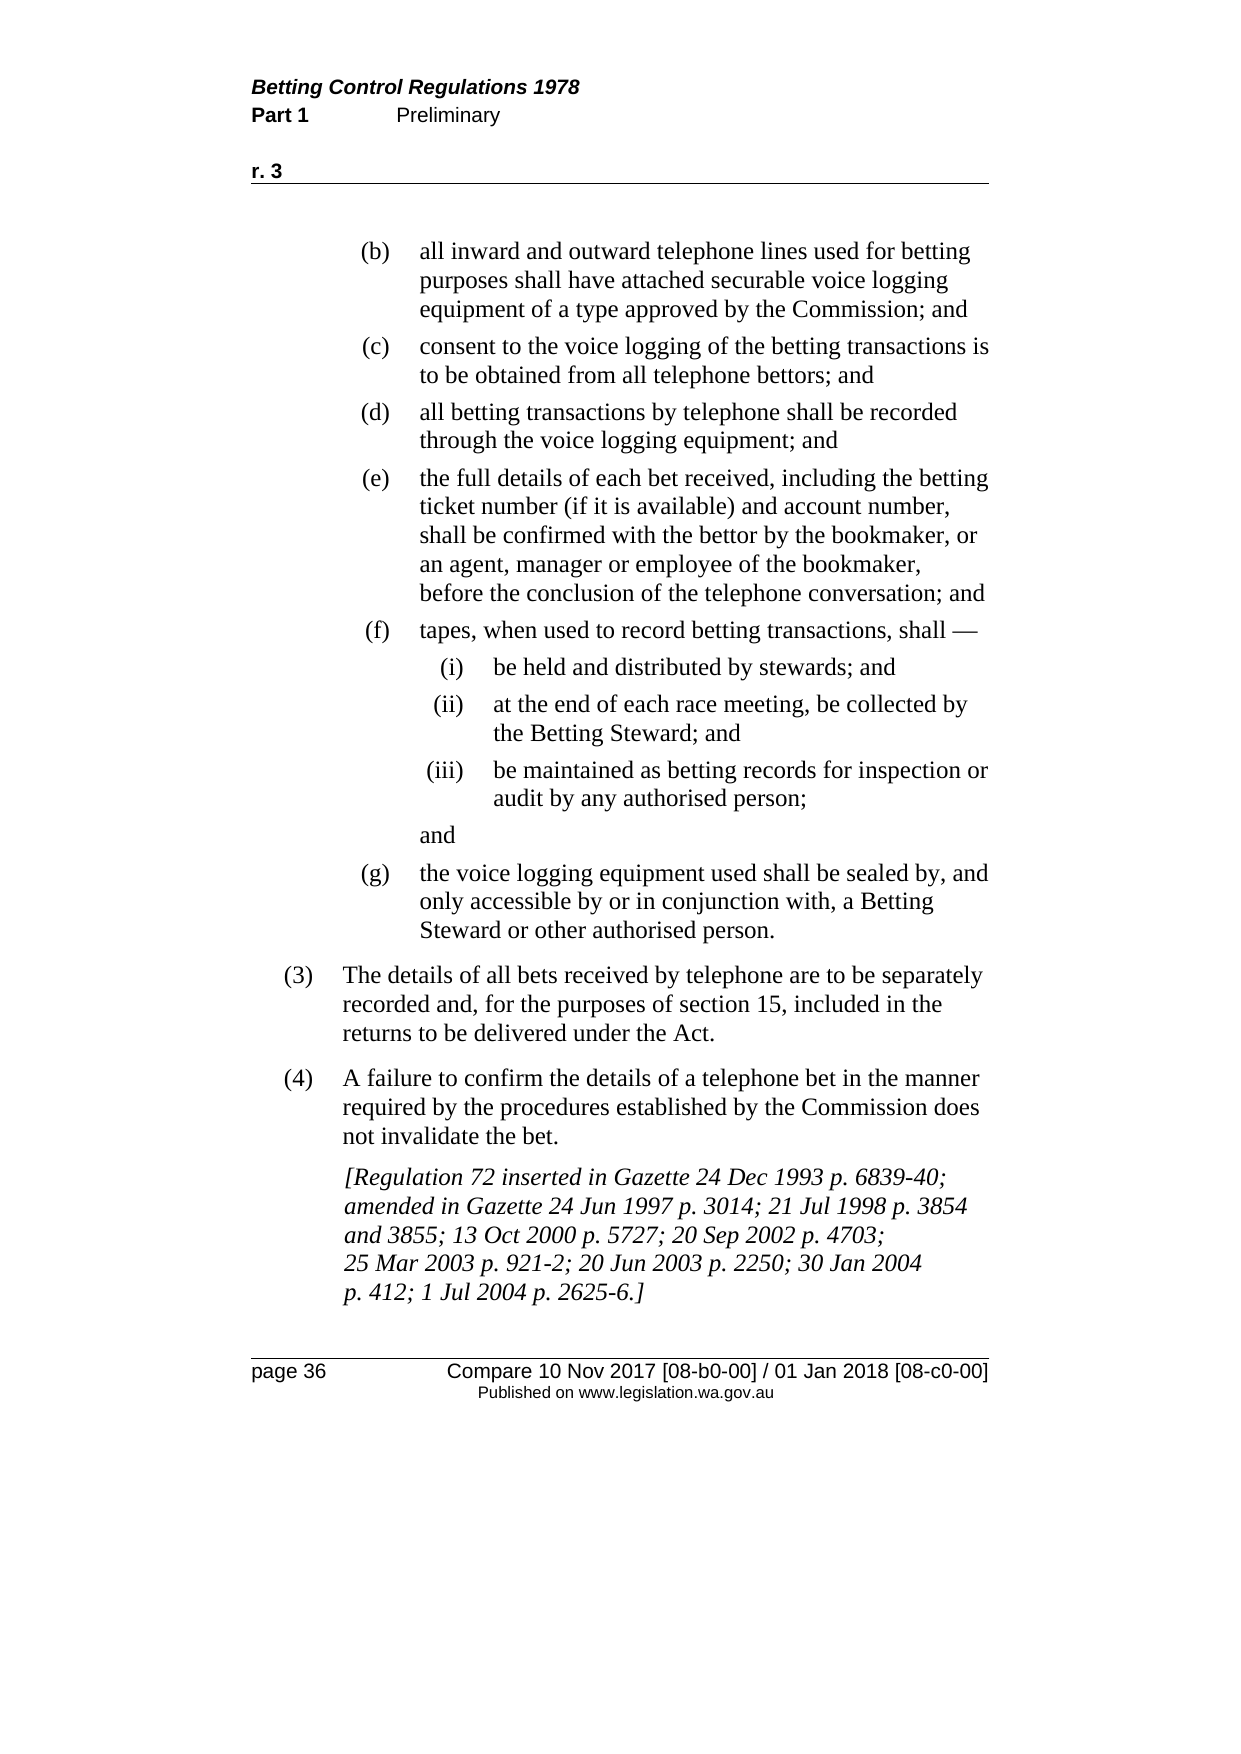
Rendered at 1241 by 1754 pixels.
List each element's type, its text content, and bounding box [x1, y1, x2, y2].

text (c) consent to the voice logging of the betting transactions is to be obtained from all telephone bettors; and [251, 331, 989, 388]
text and [251, 821, 989, 849]
text (iii) be maintained as betting records for inspection or audit by any authorised person; [251, 755, 989, 812]
text (ii) at the end of each race meeting, be collected by the Betting Steward; and [251, 689, 989, 746]
text (i) be held and distributed by stewards; and [251, 652, 989, 681]
text (4) A failure to confirm the details of a telephone bet in the manner required by the procedures established by the Commission does not invalidate the bet. [251, 1063, 989, 1150]
text (3) The details of all bets received by telephone are to be separately recorded and, for the purposes of section 15, included in the returns to be delivered under the Act. [251, 961, 989, 1047]
text (b) all inward and outward telephone lines used for betting purposes shall have attached securable voice logging equipment of a type approved by the Commission; and [251, 236, 989, 323]
text (e) the full details of each bet received, including the betting ticket number (if it is available) and account number, shall be confirmed with the bettor by the bookmaker, or an agent, manager or employee of the bookmaker, before the conclusion of the telephone conversation; and [251, 463, 989, 606]
text [Regulation 72 inserted in Gazette 24 Dec 1993 p. 6839-40; amended in Gazette 24 Jun 1997 p. 3014; 21 Jul 1998 p. 3854 and 3855; 13 Oct 2000 p. 5727; 20 Sep 2002 p. 4703; 25 Mar 2003 p. 921-2; 20 Jun 2003 p. 2250; 30 Jan 2004 p. 412; 1 Jul 2004 p. 2625-6.] [251, 1162, 989, 1306]
text (f) tapes, when used to record betting transactions, shall — [251, 615, 989, 643]
text (g) the voice logging equipment used shall be sealed by, and only accessible by or in conjunction with, a Betting Steward or other authorised person. [251, 858, 989, 944]
text (d) all betting transactions by telephone shall be recorded through the voice logging equipment; and [251, 397, 989, 454]
